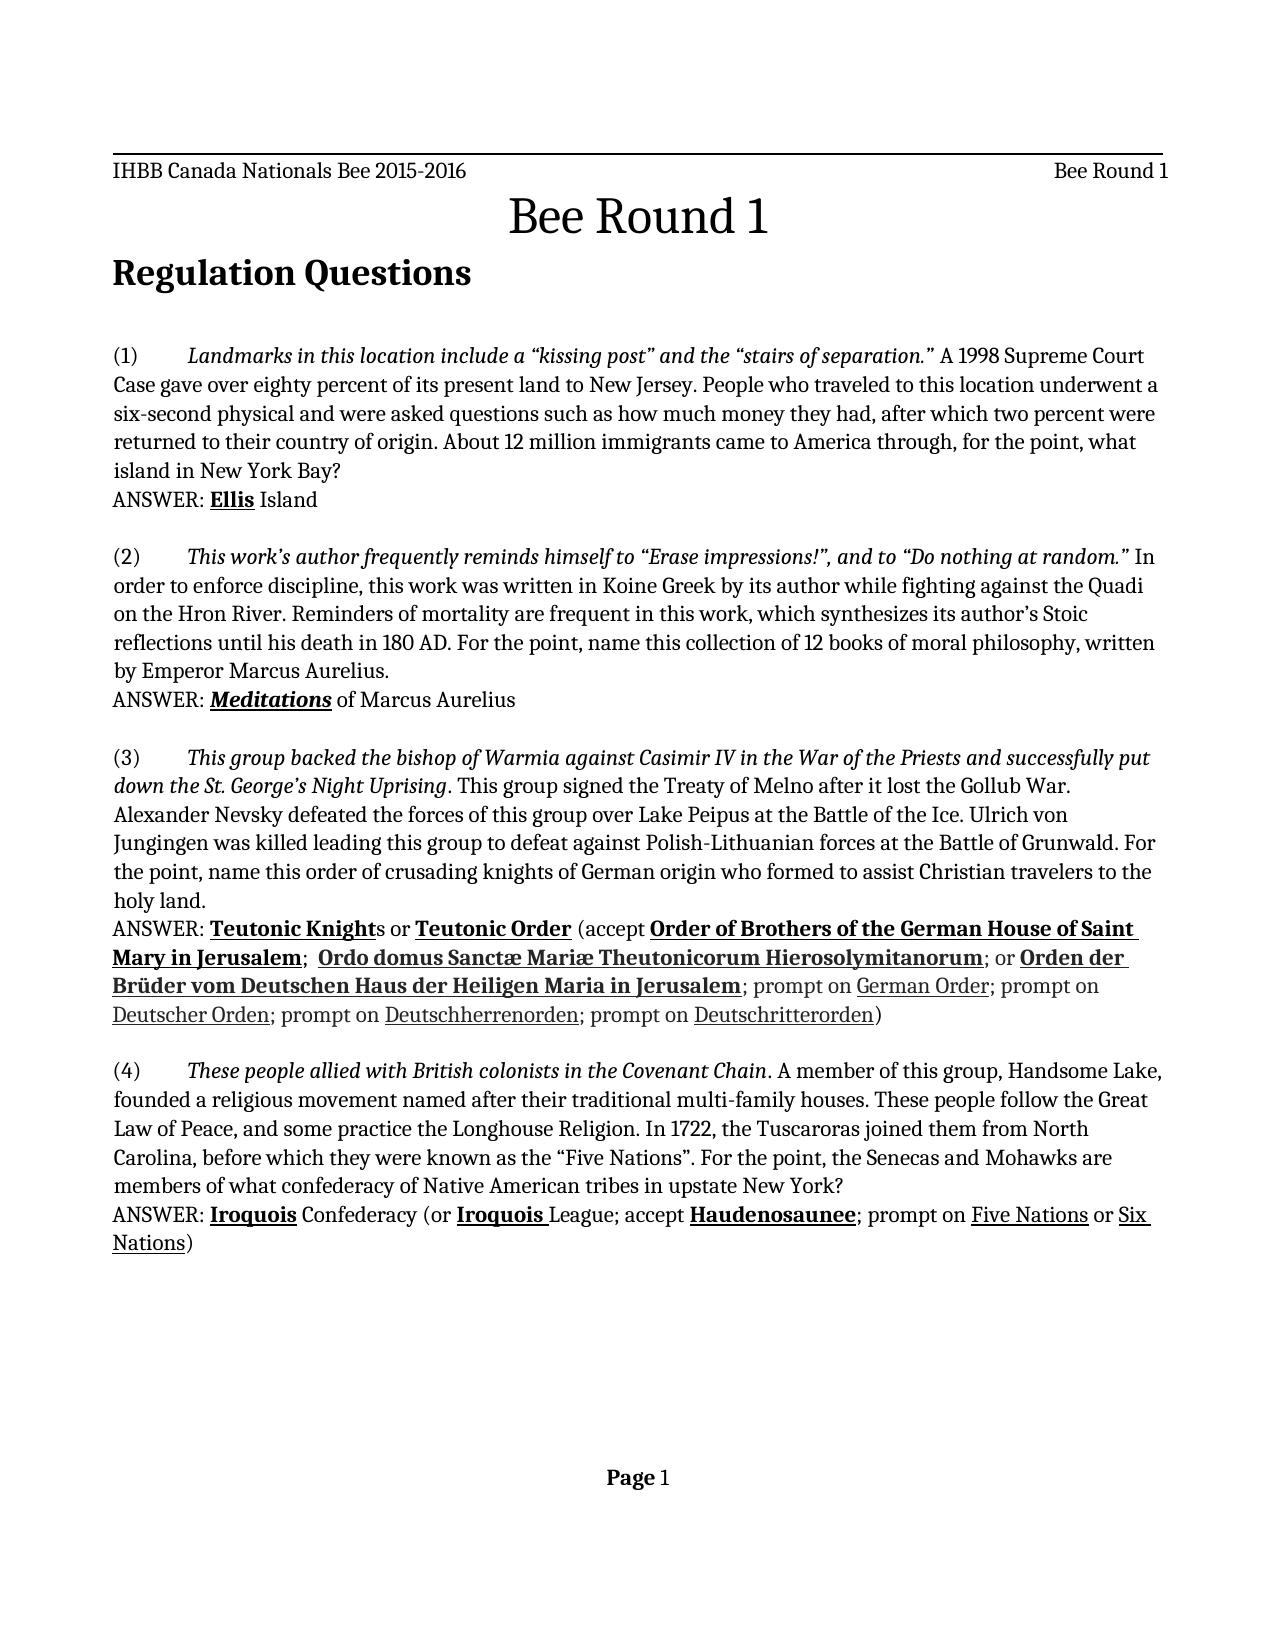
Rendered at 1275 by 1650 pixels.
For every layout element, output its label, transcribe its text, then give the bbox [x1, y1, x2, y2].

list Landmarks in this location include a “kissing post” and the “stairs of separation.” A 1998 Supreme Court Case gave over eighty percent of its present land to New Jersey. People who traveled to this location underwent a six-second physical and were asked questions such as how much money they had, after which two percent were returned to their country of origin. About 12 million immigrants came to America through, for the point, what island in New York Bay? [112, 343, 1164, 484]
text ANSWER: Ellis Island [112, 486, 1164, 513]
list These people allied with British colonists in the Covenant Chain. A member of this group, Handsome Lake, founded a religious movement named after their traditional multi-family houses. These people follow the Great Law of Peace, and some practice the Longhouse Religion. In 1722, the Tuscaroras joined them from North Carolina, before which they were known as the “Five Nations”. For the point, the Senecas and Mohawks are members of what confederacy of Native American tribes in upstate New York? [112, 1058, 1164, 1199]
text ANSWER: Meditations of Marcus Aurelius [112, 687, 1164, 713]
subtitle Regulation Questions [112, 251, 1162, 294]
text ANSWER: Teutonic Knights or Teutonic Order (accept Order of Brothers of the German House of Saint Mary in Jerusalem; Ordo domus Sanctæ Mariæ Theutonicorum Hierosolymitanorum; or Orden der Brüder vom Deutschen Haus der Heiligen Maria in Jerusalem; prompt on German Order; prompt on Deutscher Orden; prompt on Deutschherrenorden; prompt on Deutschritterorden) [112, 916, 1168, 1028]
list This group backed the bishop of Warmia against Casimir IV in the War of the Priests and successfully put down the St. George’s Night Uprising. This group signed the Treaty of Melno after it lost the Gollub War. Alexander Nevsky defeated the forces of this group over Lake Peipus at the Battle of the Ice. Ulrich von Jungingen was killed leading this group to defeat against Polish-Lithuanian forces at the Battle of Grunwald. For the point, name this order of crusading knights of German origin who formed to assist Christian travelers to the holy land. [112, 744, 1164, 914]
list This work’s author frequently reminds himself to “Erase impressions!”, and to “Do nothing at random.” In order to enforce discipline, this work was written in Koine Greek by its author while fighting against the Quadi on the Hron River. Reminders of mortality are frequent in this work, which synthesizes its author’s Stoic reflections until his death in 180 AD. For the point, name this collection of 12 books of moral philosophy, written by Emperor Marcus Aurelius. [112, 544, 1164, 685]
text ANSWER: Iroquois Confederacy (or Iroquois League; accept Haudenosaunee; prompt on Five Nations or Six Nations) [112, 1202, 1164, 1257]
text Bee Round 1 [112, 187, 1162, 247]
